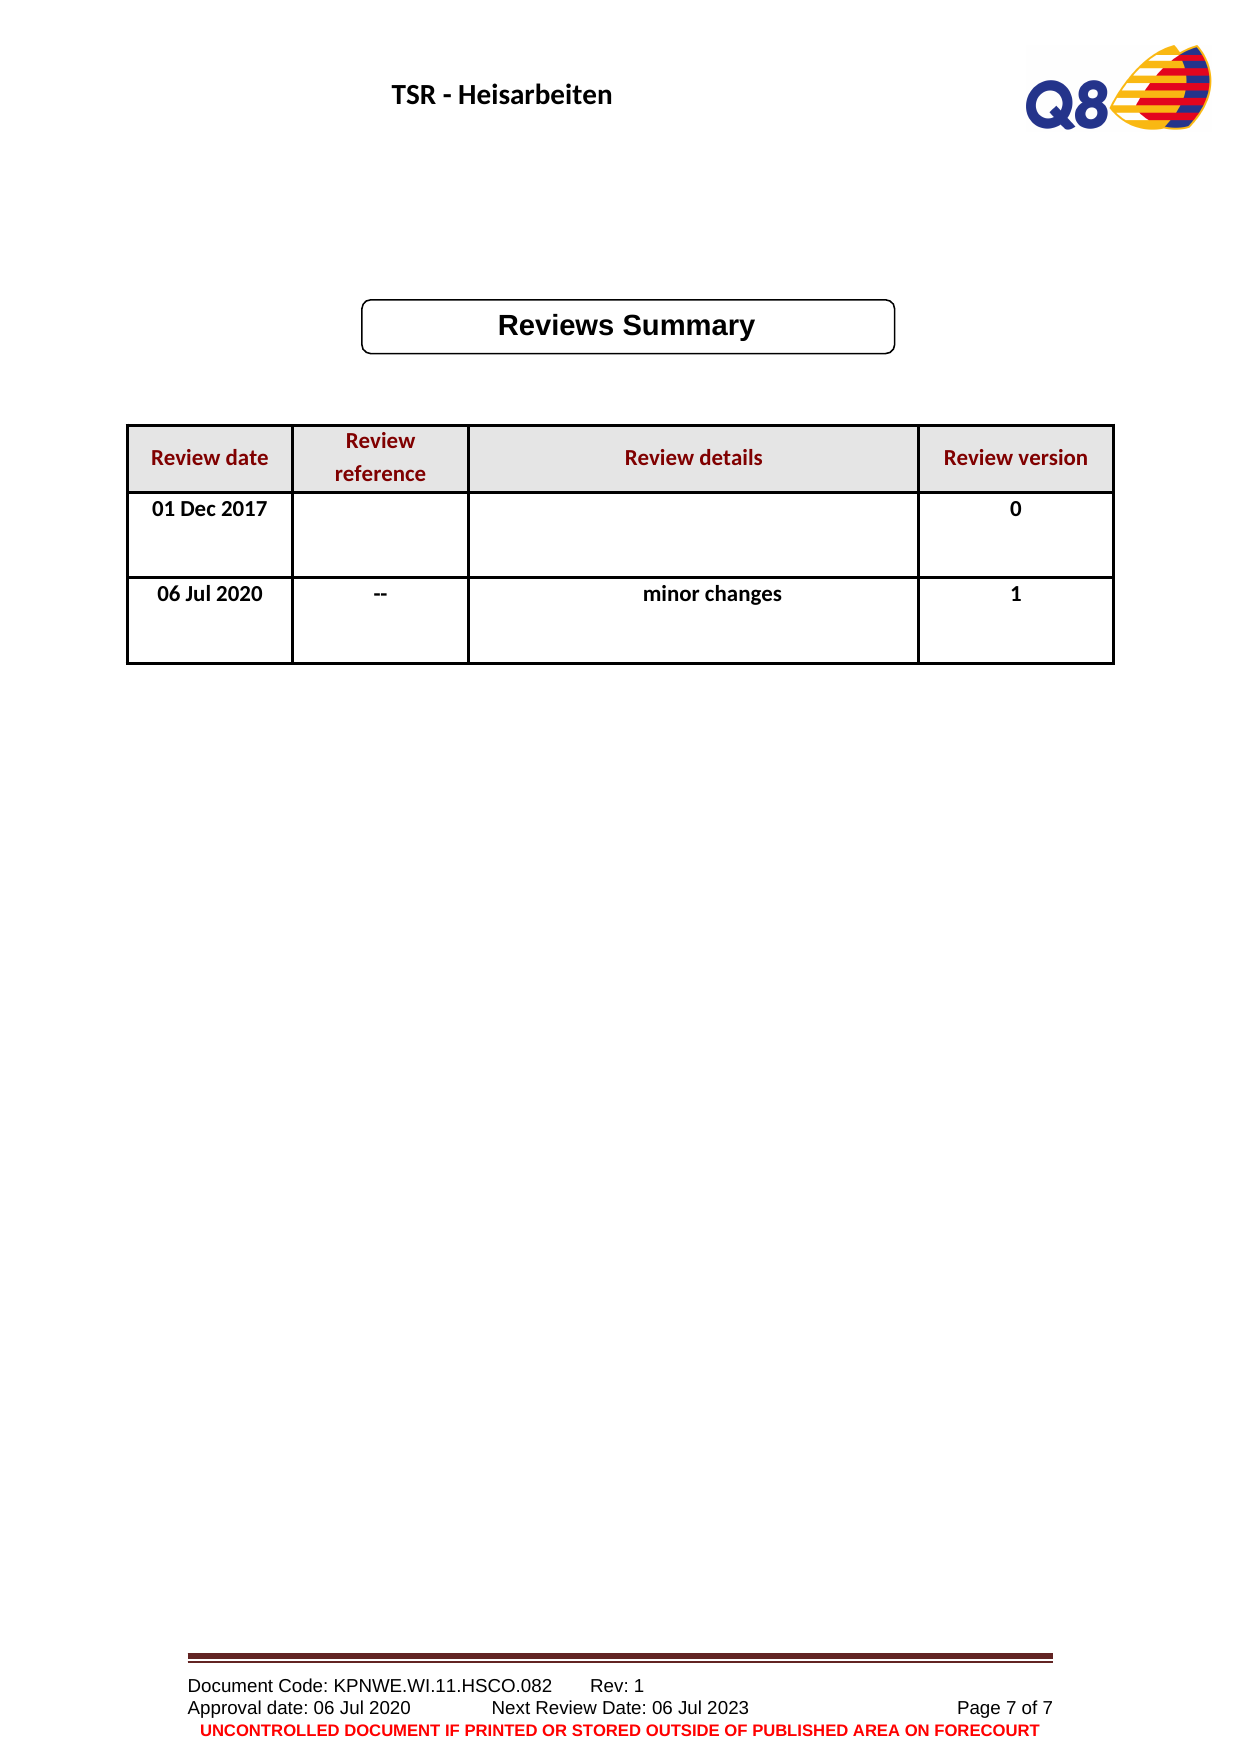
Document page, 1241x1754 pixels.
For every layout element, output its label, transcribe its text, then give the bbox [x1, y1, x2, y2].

picture [1025, 45, 1212, 132]
table_header Review details [470, 427, 917, 491]
table_cell 0 [920, 494, 1112, 576]
table_cell 06 Jul 2020 [129, 579, 291, 662]
table_cell 01 Dec 2017 [129, 494, 291, 576]
table_header Review reference [294, 427, 467, 491]
table_cell [470, 494, 917, 576]
table_header Review date [129, 427, 291, 491]
table_cell [294, 494, 467, 576]
table_cell -- [294, 579, 467, 662]
table_cell minor changes [470, 579, 917, 662]
table_cell 1 [920, 579, 1112, 662]
table_header Review version [920, 427, 1112, 491]
